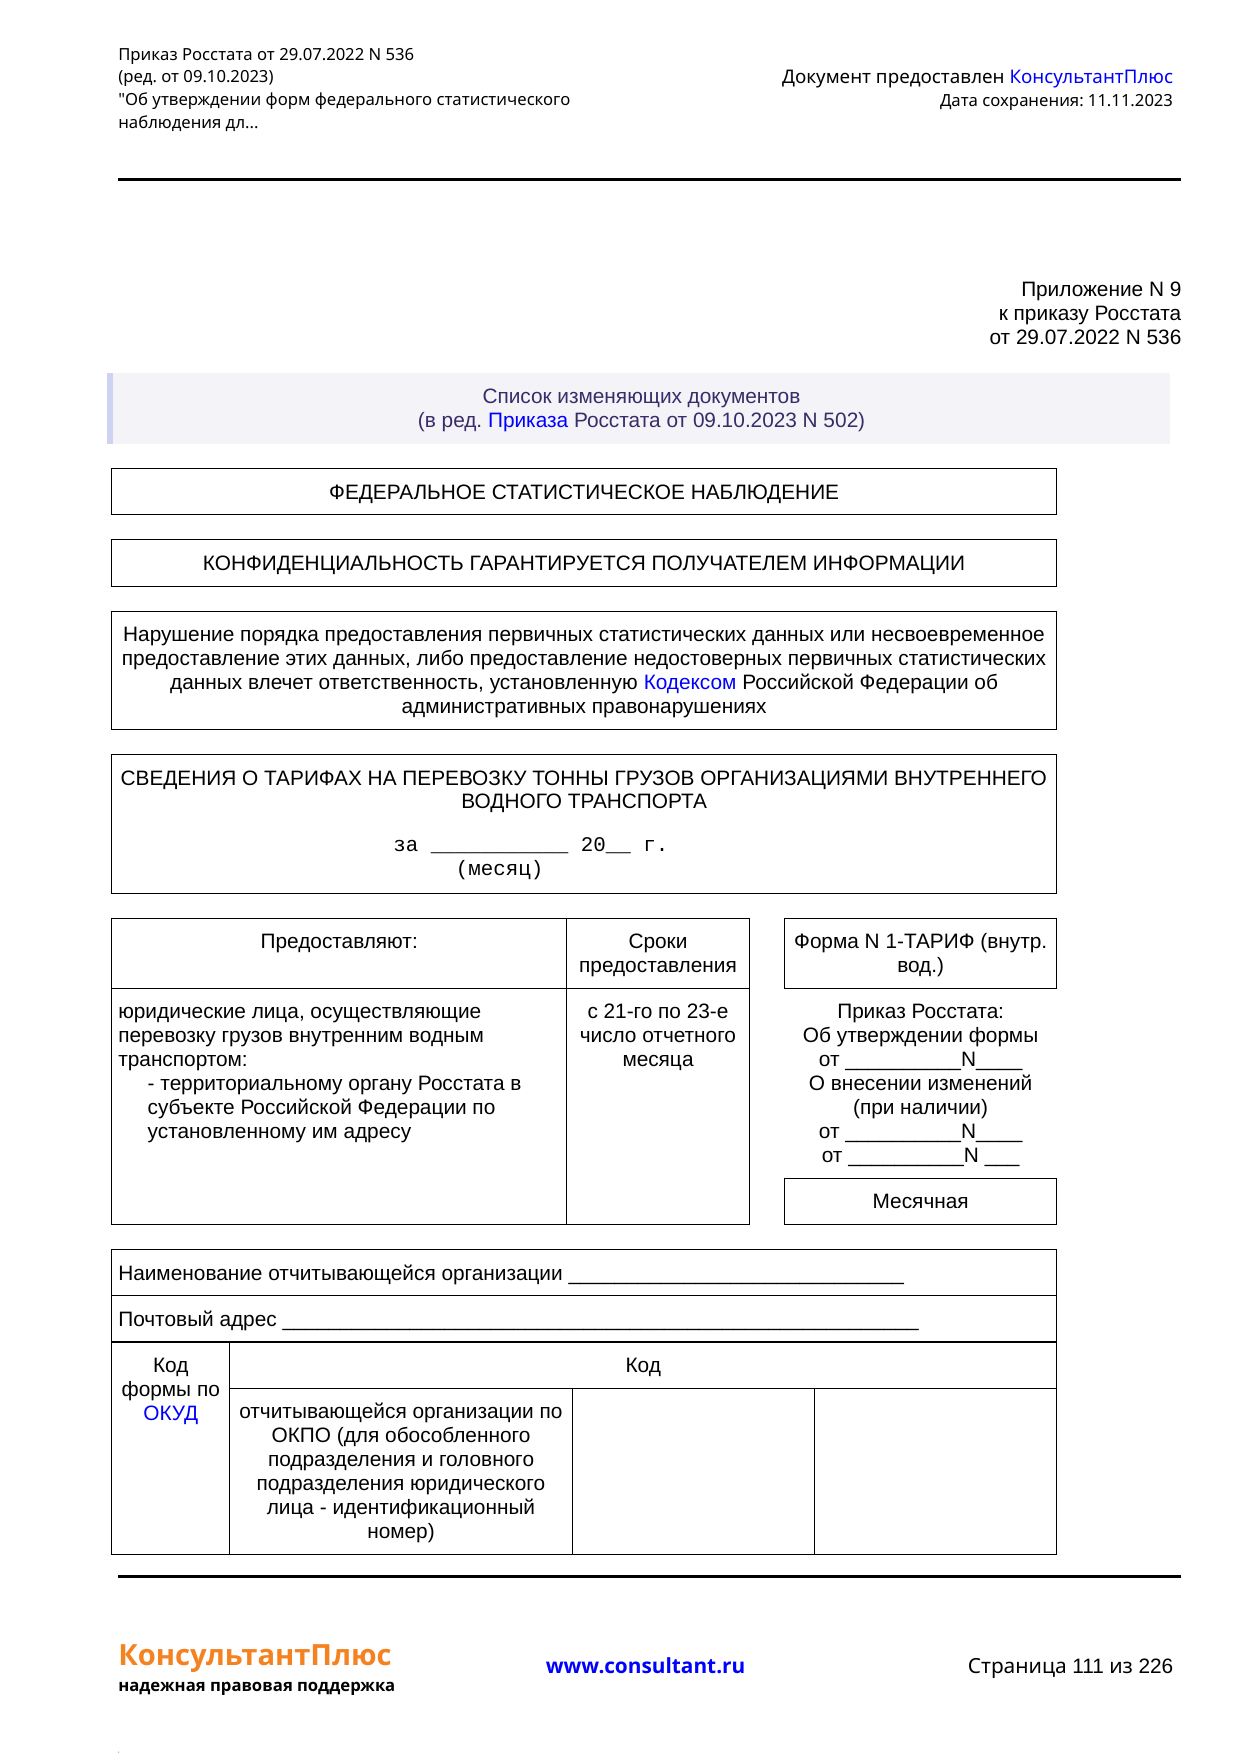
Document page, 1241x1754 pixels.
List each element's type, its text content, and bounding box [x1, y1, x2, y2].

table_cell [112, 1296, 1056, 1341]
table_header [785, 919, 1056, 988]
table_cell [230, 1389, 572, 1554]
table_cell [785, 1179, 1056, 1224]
text от 29.07.2022 N 536 [118, 324, 1181, 348]
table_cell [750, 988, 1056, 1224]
text к приказу Росстата [118, 301, 1181, 324]
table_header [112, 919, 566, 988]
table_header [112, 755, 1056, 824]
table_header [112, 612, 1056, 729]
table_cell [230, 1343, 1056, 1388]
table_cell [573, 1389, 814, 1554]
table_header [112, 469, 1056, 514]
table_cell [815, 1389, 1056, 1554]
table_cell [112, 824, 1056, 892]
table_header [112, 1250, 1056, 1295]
text Приложение N 9 [118, 277, 1181, 301]
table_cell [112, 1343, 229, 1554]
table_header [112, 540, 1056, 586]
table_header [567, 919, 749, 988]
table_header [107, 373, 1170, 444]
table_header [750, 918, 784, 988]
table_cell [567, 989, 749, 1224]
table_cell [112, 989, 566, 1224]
